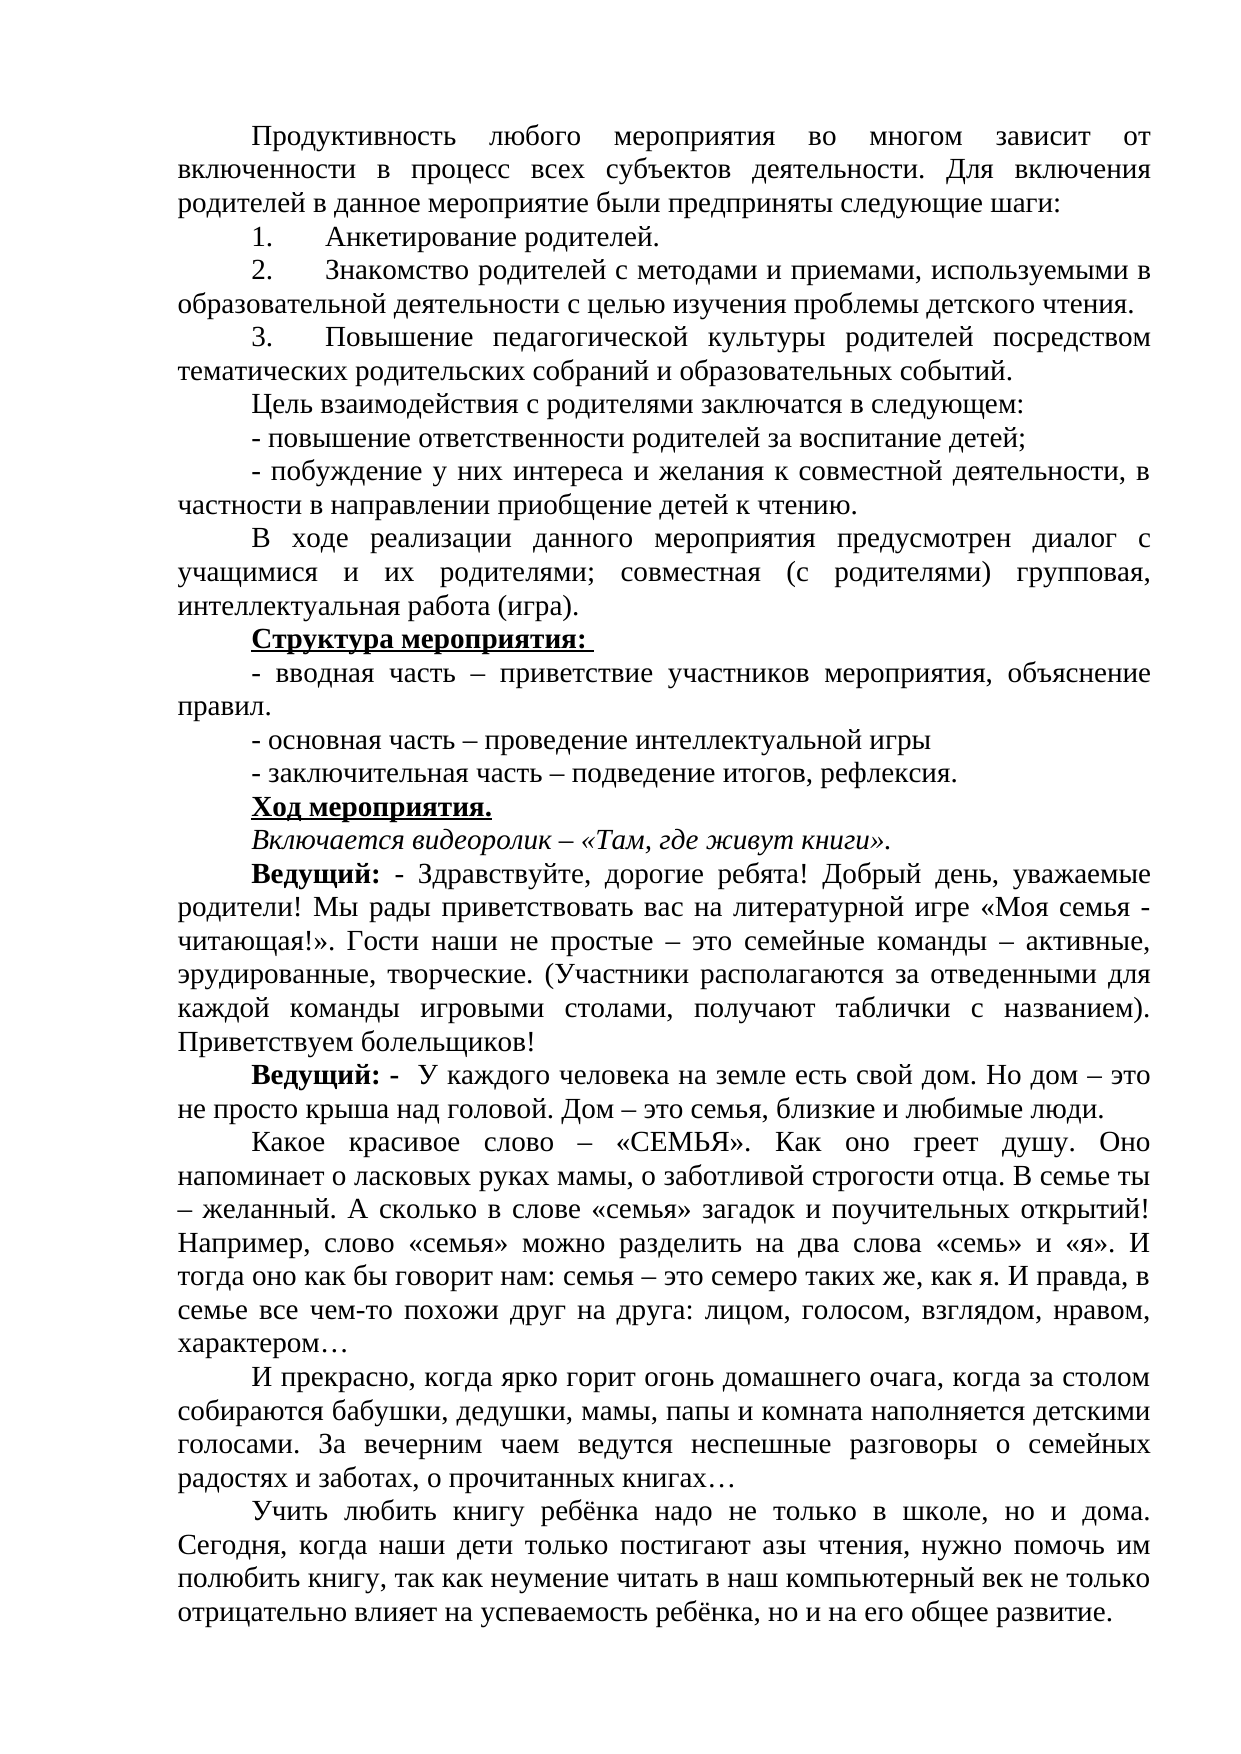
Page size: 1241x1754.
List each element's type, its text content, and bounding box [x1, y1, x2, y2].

text Включается видеоролик – «Там, где живут книги». [177, 822, 1152, 856]
list Повышение педагогической культуры родителей посредством тематических родительских собраний и образовательных событий. [177, 319, 1152, 386]
list - побуждение у них интереса и желания к совместной деятельности, в частности в направлении приобщение детей к чтению. [177, 453, 1152, 521]
text Продуктивность любого мероприятия во многом зависит от включенности в процесс всех субъектов деятельности. Для включения родителей в данное мероприятие были предприняты следующие шаги: [177, 118, 1152, 219]
text Учить любить книгу ребёнка надо не только в школе, но и дома. Сегодня, когда наши дети только постигают азы чтения, нужно помочь им полюбить книгу, так как неумение читать в наш компьютерный век не только отрицательно влияет на успеваемость ребёнка, но и на его общее развитие. [177, 1493, 1152, 1627]
list Анкетирование родителей. [177, 219, 1152, 252]
list Знакомство родителей с методами и приемами, используемыми в образовательной деятельности с целью изучения проблемы детского чтения. [177, 252, 1152, 319]
text В ходе реализации данного мероприятия предусмотрен диалог с учащимися и их родителями; совместная (с родителями) групповая, интеллектуальная работа (игра). [177, 521, 1152, 621]
list Цель взаимодействия с родителями заключатся в следующем: [177, 386, 1152, 420]
text И прекрасно, когда ярко горит огонь домашнего очага, когда за столом собираются бабушки, дедушки, мамы, папы и комната наполняется детскими голосами. За вечерним чаем ведутся неспешные разговоры о семейных радостях и заботах, о прочитанных книгах… [177, 1359, 1152, 1493]
text - вводная часть – приветствие участников мероприятия, объяснение правил. [177, 655, 1152, 722]
text Ведущий: - У каждого человека на земле есть свой дом. Но дом – это не просто крыша над головой. Дом – это семья, близкие и любимые люди. [177, 1057, 1152, 1124]
text Структура мероприятия: [177, 621, 1152, 655]
list - повышение ответственности родителей за воспитание детей; [177, 420, 1152, 453]
text - основная часть – проведение интеллектуальной игры [177, 722, 1152, 755]
text - заключительная часть – подведение итогов, рефлексия. [177, 755, 1152, 789]
text Какое красивое слово – «СЕМЬЯ». Как оно греет душу. Оно напоминает о ласковых руках мамы, о заботливой строгости отца. В семье ты – желанный. А сколько в слове «семья» загадок и поучительных открытий! Например, слово «семья» можно разделить на два слова «семь» и «я». И тогда оно как бы говорит нам: семья – это семеро таких же, как я. И правда, в семье все чем-то похожи друг на друга: лицом, голосом, взглядом, нравом, характером… [177, 1124, 1152, 1359]
text Ход мероприятия. [177, 789, 1152, 822]
text Ведущий: - Здравствуйте, дорогие ребята! Добрый день, уважаемые родители! Мы рады приветствовать вас на литературной игре «Моя семья - читающая!». Гости наши не простые – это семейные команды – активные, эрудированные, творческие. (Участники располагаются за отведенными для каждой команды игровыми столами, получают таблички с названием). Приветствуем болельщиков! [177, 856, 1152, 1057]
